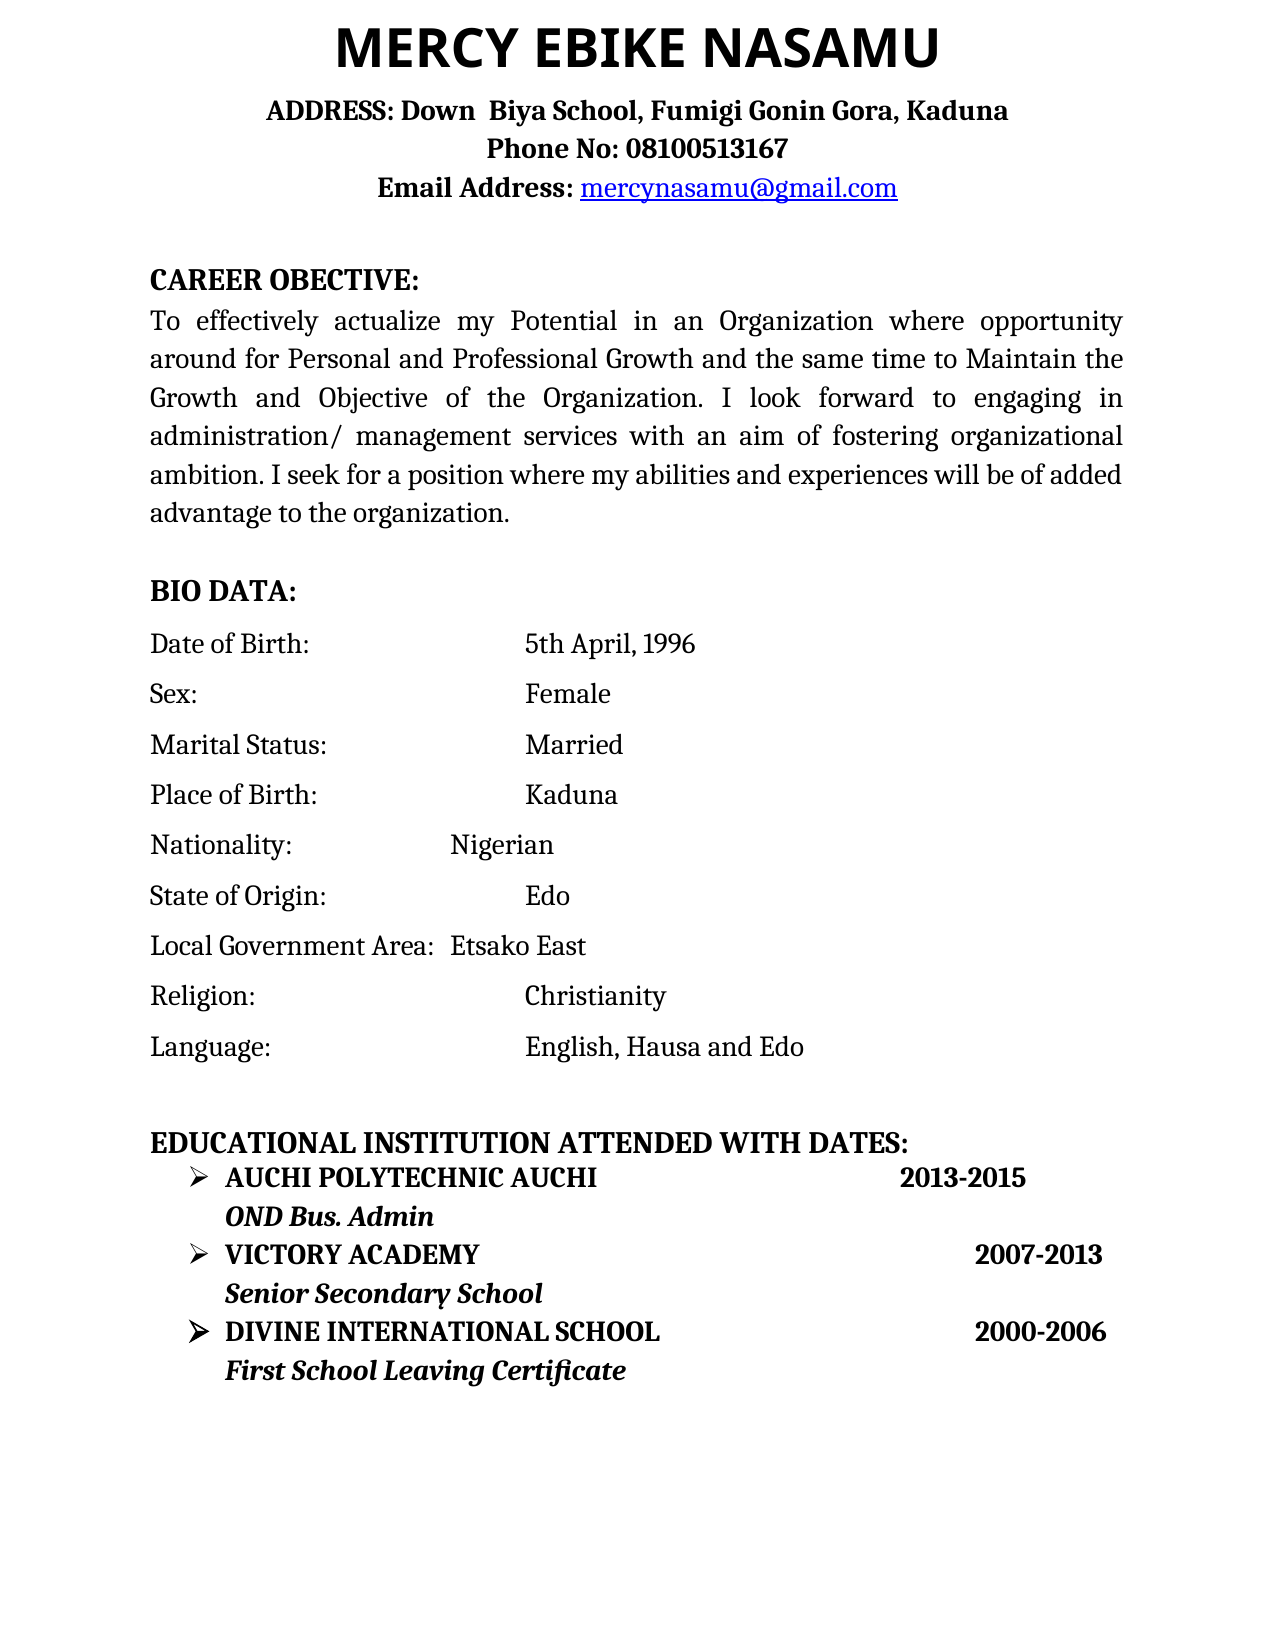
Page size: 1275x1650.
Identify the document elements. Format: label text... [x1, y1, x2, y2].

text Sex: Female [150, 677, 1125, 711]
text BIO DATA: [150, 573, 1125, 609]
text CAREER OBECTIVE: [150, 262, 1125, 298]
text Local Government Area: Etsako East [150, 929, 1125, 963]
text Religion: Christianity [150, 979, 1125, 1013]
text Senior Secondary School [225, 1277, 1125, 1311]
text Nationality: Nigerian [150, 828, 1125, 862]
text Email Address: mercynasamu@gmail.com [150, 171, 1125, 205]
text First School Leaving Certificate [225, 1354, 1125, 1388]
text Language: English, Hausa and Edo [150, 1030, 1125, 1063]
list DIVINE INTERNATIONAL SCHOOL 2000-2006 [187, 1316, 1125, 1349]
text Place of Birth: Kaduna [150, 778, 1125, 812]
text OND Bus. Admin [225, 1200, 1125, 1233]
text Phone No: 08100513167 [150, 133, 1125, 166]
text Date of Birth: 5th April, 1996 [150, 627, 1125, 661]
text ADDRESS: Down Biya School, Fumigi Gonin Gora, Kaduna [150, 94, 1125, 128]
list VICTORY ACADEMY 2007-2013 [187, 1238, 1125, 1272]
text State of Origin: Edo [150, 879, 1125, 912]
text Marital Status: Married [150, 728, 1125, 761]
text MERCY EBIKE NASAMU [150, 9, 1125, 83]
text To effectively actualize my Potential in an Organization where opportunity around for Personal and Professional Growth and the same time to Maintain the Growth and Objective of the Organization. I look forward to engaging in administration/ management services with an aim of fostering organizational ambition. I seek for a position where my abilities and experiences will be of added advantage to the organization. [150, 304, 1125, 530]
list AUCHI POLYTECHNIC AUCHI 2013-2015 [187, 1161, 1125, 1195]
text EDUCATIONAL INSTITUTION ATTENDED WITH DATES: [150, 1126, 1125, 1161]
